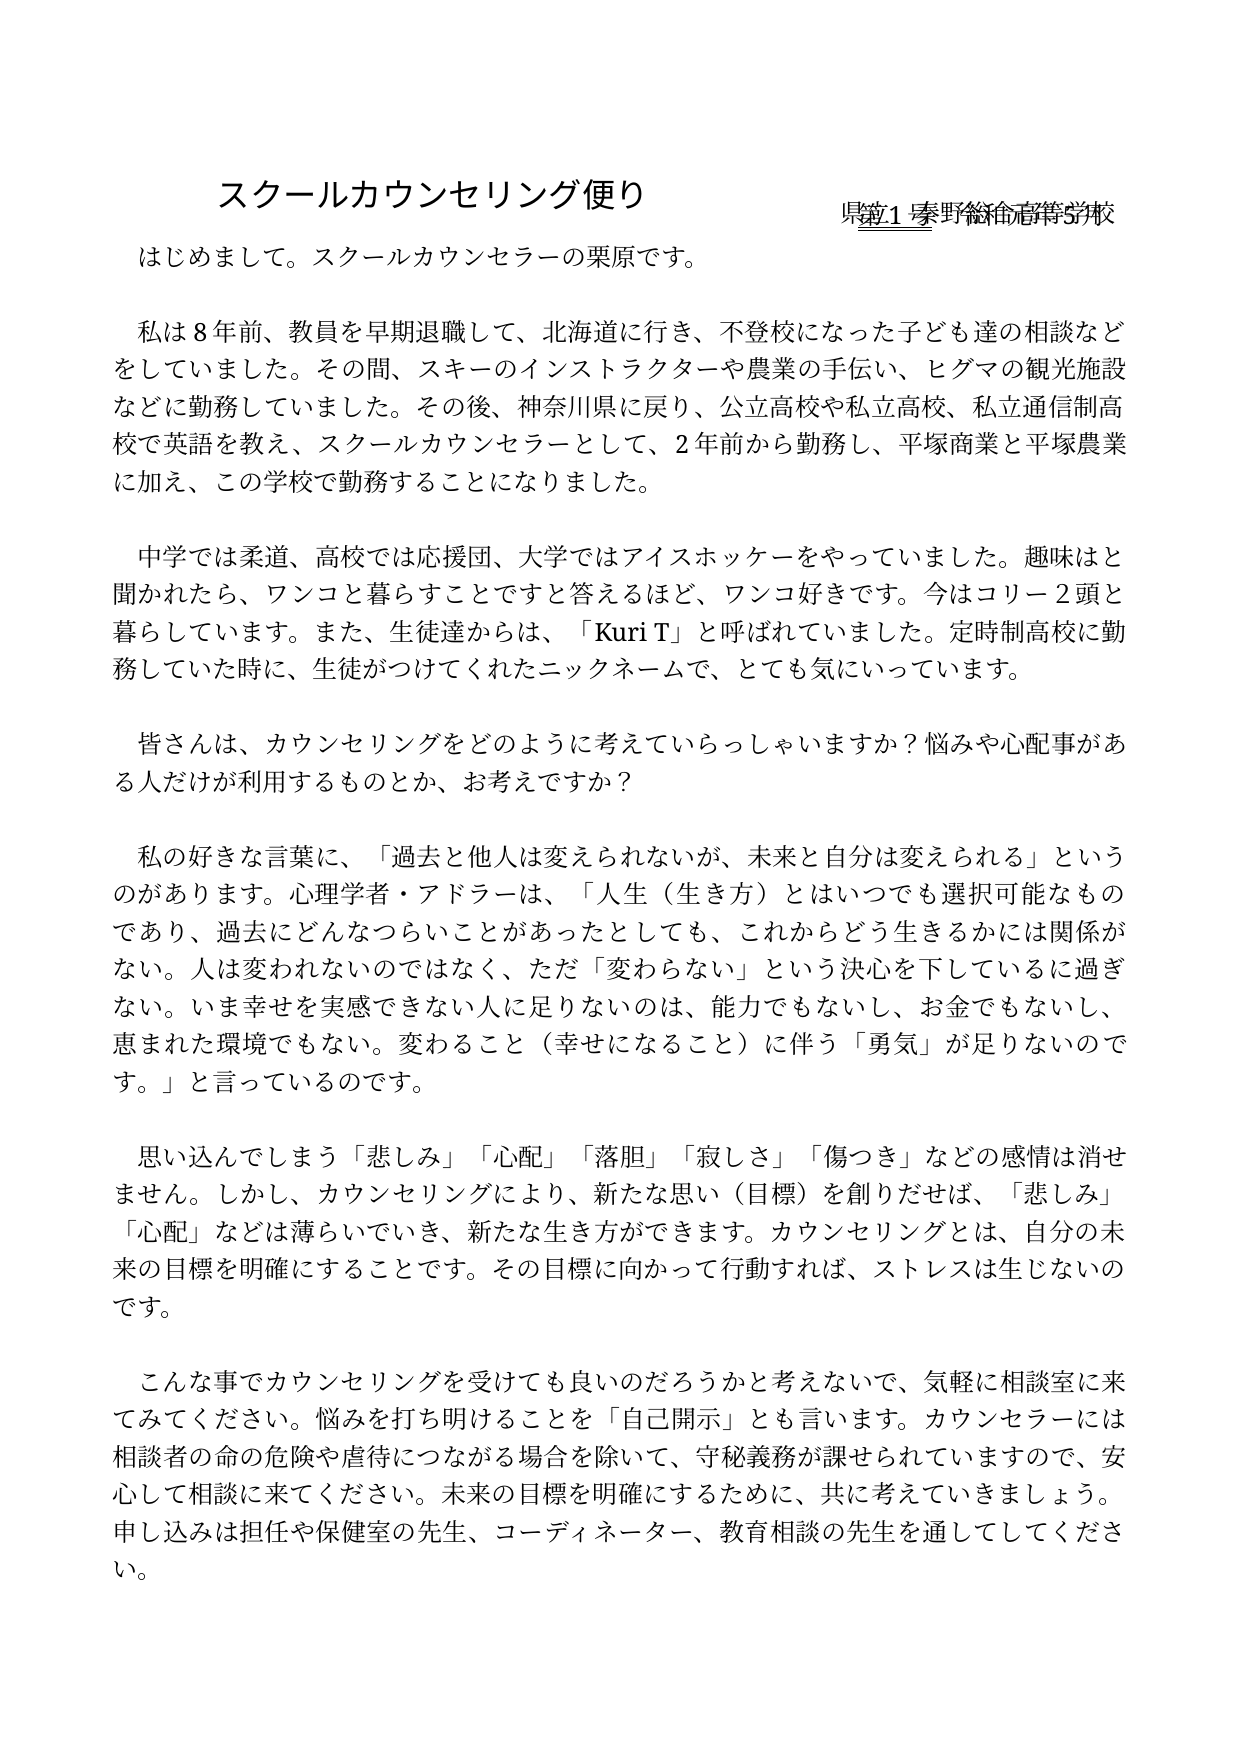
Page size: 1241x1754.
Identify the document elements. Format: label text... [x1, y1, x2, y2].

text こんな事でカウンセリングを受けても良いのだろうかと考えないで、気軽に相談室に来てみてください。悩みを打ち明けることを「自己開示」とも言います。カウンセラーには相談者の命の危険や虐待につながる場合を除いて、守秘義務が課せられていますので、安心して相談に来てください。未来の目標を明確にするために、共に考えていきましょう。申し込みは担任や保健室の先生、コーディネーター、教育相談の先生を通してしてください。 [112, 1362, 1128, 1587]
text 第1号 令和元年5月 [112, 162, 1128, 237]
text 私は8年前、教員を早期退職して、北海道に行き、不登校になった子ども達の相談などをしていました。その間、スキーのインストラクターや農業の手伝い、ヒグマの観光施設などに勤務していました。その後、神奈川県に戻り、公立高校や私立高校、私立通信制高校で英語を教え、スクールカウンセラーとして、2年前から勤務し、平塚商業と平塚農業に加え、この学校で勤務することになりました。 [112, 312, 1128, 499]
text 私の好きな言葉に、「過去と他人は変えられないが、未来と自分は変えられる」というのがあります。心理学者・アドラーは、「人生（生き方）とはいつでも選択可能なものであり、過去にどんなつらいことがあったとしても、これからどう生きるかには関係がない。人は変われないのではなく、ただ「変わらない」という決心を下しているに過ぎない。いま幸せを実感できない人に足りないのは、能力でもないし、お金でもないし、恵まれた環境でもない。変わること（幸せになること）に伴う「勇気」が足りないのです。」と言っているのです。 [112, 837, 1128, 1099]
text 中学では柔道、高校では応援団、大学ではアイスホッケーをやっていました。趣味はと聞かれたら、ワンコと暮らすことですと答えるほど、ワンコ好きです。今はコリー２頭と暮らしています。また、生徒達からは、「Kuri T」と呼ばれていました。定時制高校に勤務していた時に、生徒がつけてくれたニックネームで、とても気にいっています。 [112, 537, 1128, 687]
text はじめまして。スクールカウンセラーの栗原です。 [112, 237, 1128, 274]
text 皆さんは、カウンセリングをどのように考えていらっしゃいますか？悩みや心配事がある人だけが利用するものとか、お考えですか？ [112, 724, 1128, 799]
text 思い込んでしまう「悲しみ」「心配」「落胆」「寂しさ」「傷つき」などの感情は消せません。しかし、カウンセリングにより、新たな思い（目標）を創りだせば、「悲しみ」「心配」などは薄らいでいき、新たな生き方ができます。カウンセリングとは、自分の未来の目標を明確にすることです。その目標に向かって行動すれば、ストレスは生じないのです。 [112, 1137, 1128, 1324]
